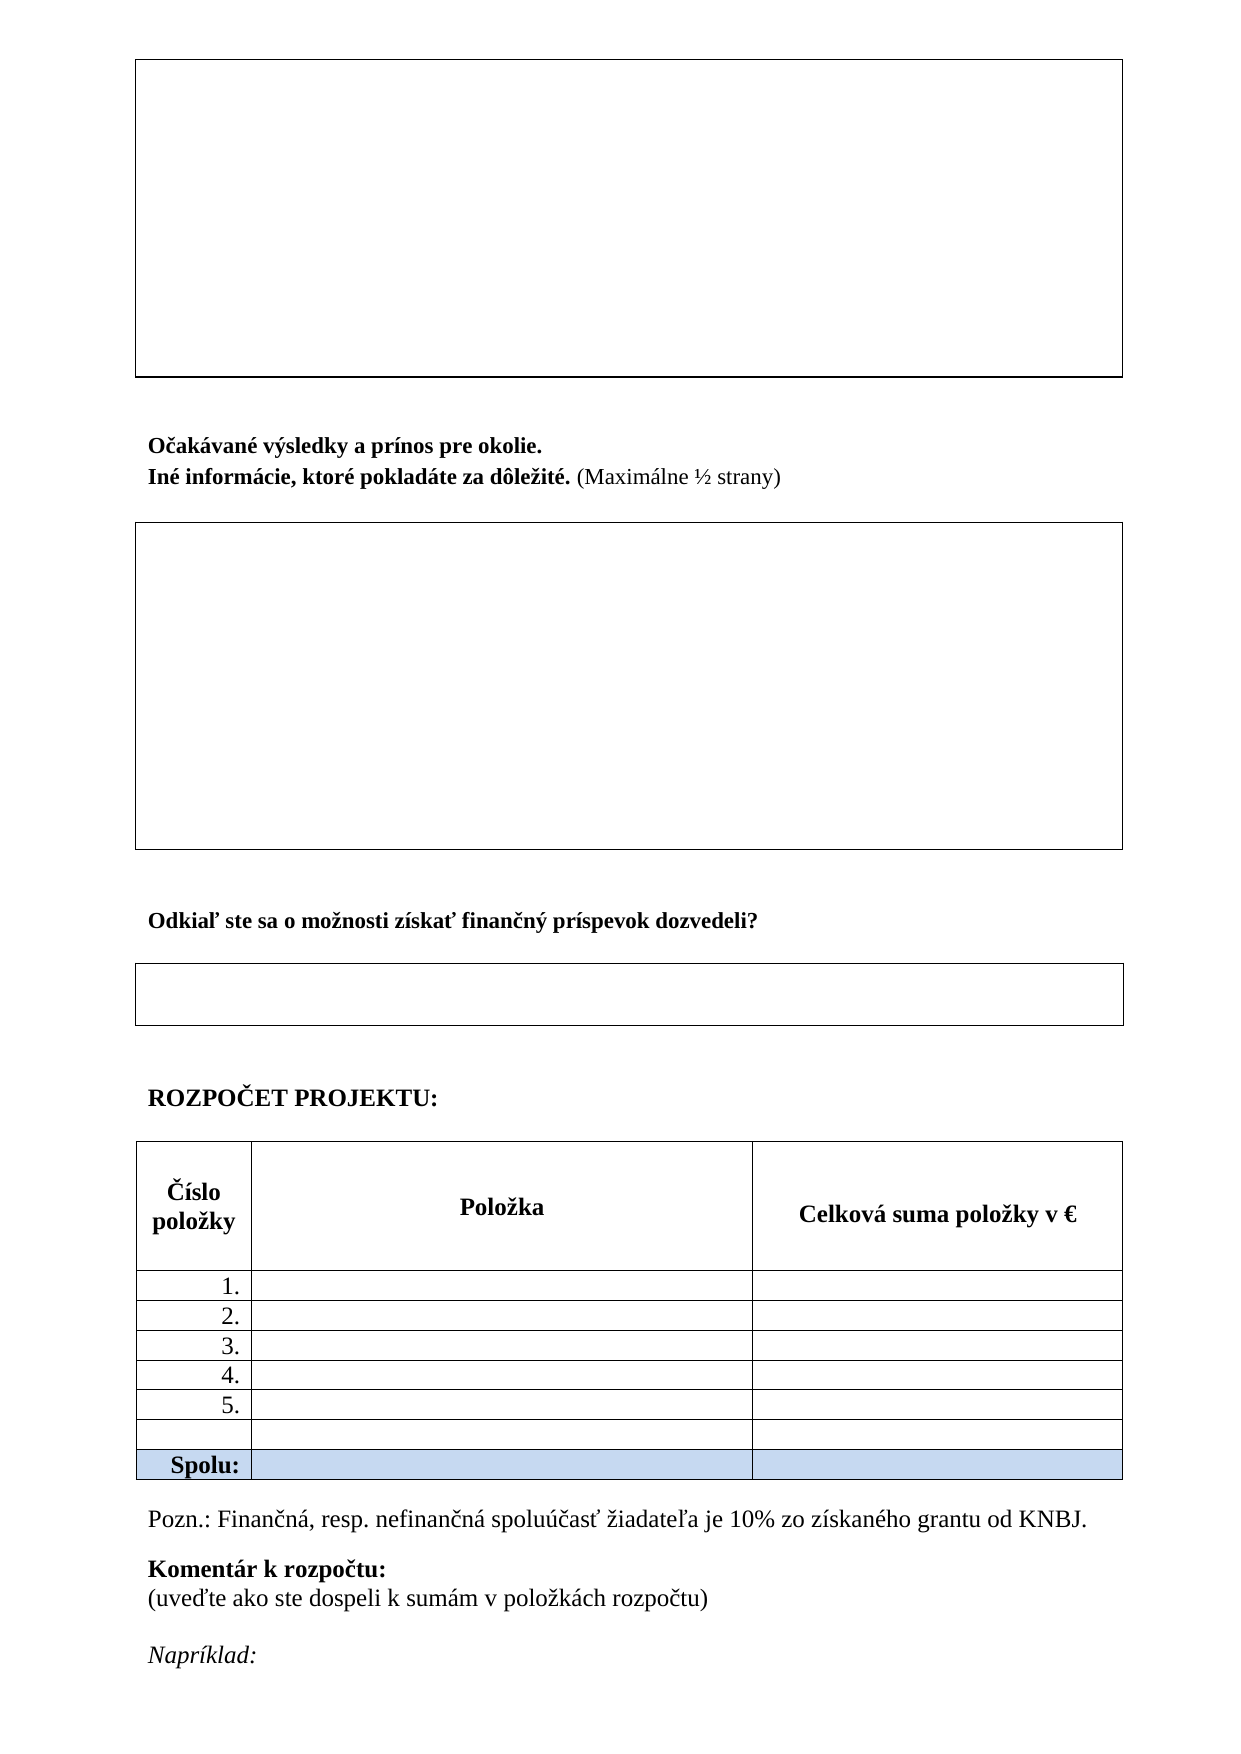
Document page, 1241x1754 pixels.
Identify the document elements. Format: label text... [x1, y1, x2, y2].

text Očakávané výsledky a prínos pre okolie. [148, 432, 1093, 459]
table_cell [753, 1420, 1122, 1449]
table_header [136, 60, 1122, 376]
table_cell Spolu: [137, 1450, 251, 1479]
text Odkiaľ ste sa o možnosti získať finančný príspevok dozvedeli? [148, 907, 1093, 934]
table_cell 1. [137, 1271, 251, 1300]
table_cell 5. [137, 1390, 251, 1419]
text Pozn.: Finančná, resp. nefinančná spoluúčasť žiadateľa je 10% zo získaného grantu od KNBJ. [148, 1504, 1093, 1532]
table_cell [753, 1271, 1122, 1300]
table_cell [252, 1361, 752, 1389]
table_cell [753, 1331, 1122, 1359]
text Iné informácie, ktoré pokladáte za dôležité. (Maximálne ½ strany) [148, 463, 1093, 489]
table_cell [753, 1450, 1122, 1479]
table_header [136, 523, 1122, 849]
table_header Číslo položky [137, 1142, 251, 1270]
table_cell [252, 1450, 752, 1479]
text Komentár k rozpočtu: (uveďte ako ste dospeli k sumám v položkách rozpočtu) [148, 1554, 1093, 1612]
text Rozpočet pRojektu: [148, 1083, 1093, 1112]
text Napríklad: [148, 1640, 1093, 1669]
table_cell [252, 1390, 752, 1419]
table_cell [753, 1301, 1122, 1330]
table_cell [252, 1331, 752, 1359]
table_cell [252, 1271, 752, 1300]
table_cell 3. [137, 1331, 251, 1359]
table_cell 4. [137, 1361, 251, 1389]
table_header Celková suma položky v € [753, 1142, 1122, 1270]
table_cell [753, 1390, 1122, 1419]
table_header Položka [252, 1142, 752, 1270]
table_cell [252, 1420, 752, 1449]
table_cell [137, 1420, 251, 1449]
table_cell 2. [137, 1301, 251, 1330]
table_header [136, 964, 1123, 1025]
table_cell [252, 1301, 752, 1330]
table_cell [753, 1361, 1122, 1389]
